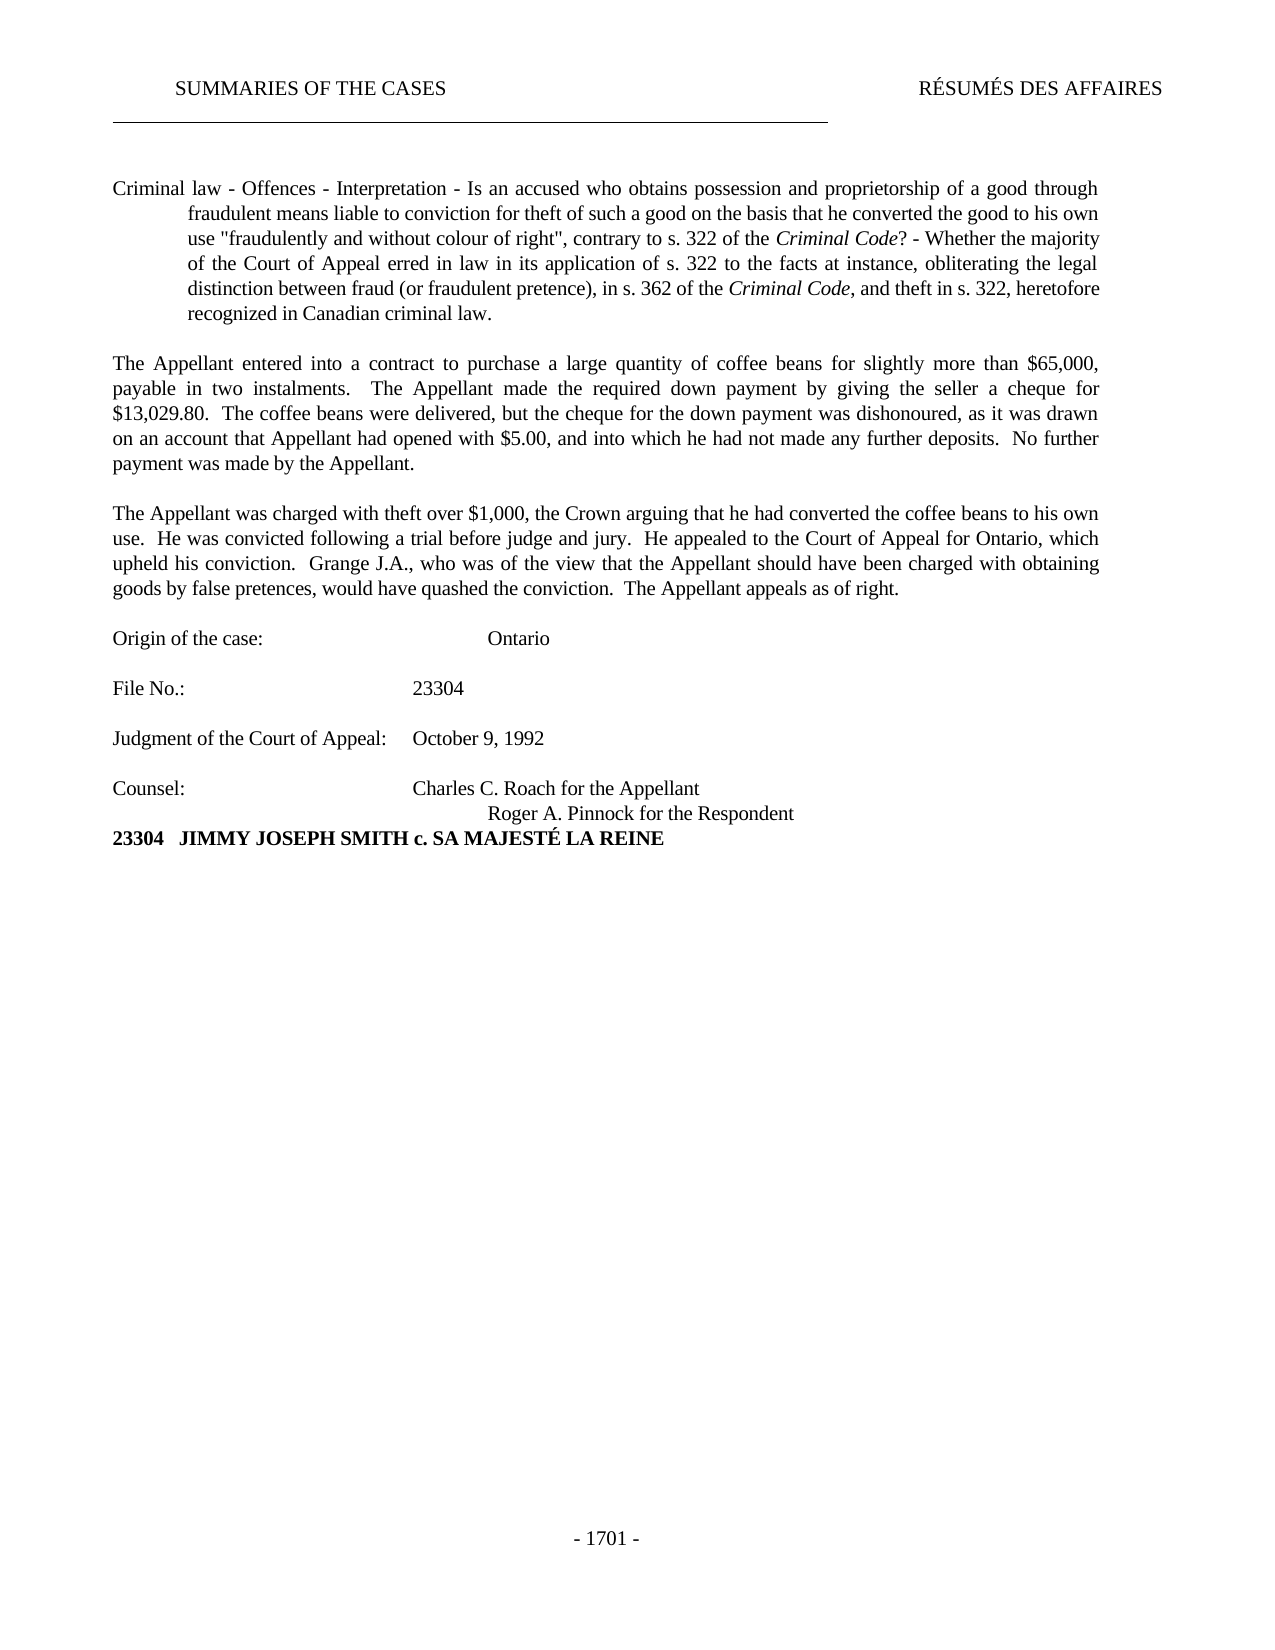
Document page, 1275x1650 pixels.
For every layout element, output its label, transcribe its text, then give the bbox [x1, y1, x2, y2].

text Origin of the case: Ontario [112, 625, 1100, 650]
text The Appellant was charged with theft over $1,000, the Crown arguing that he had converted the coffee beans to his own use. He was convicted following a trial before judge and jury. He appealed to the Court of Appeal for Ontario, which upheld his conviction. Grange J.A., who was of the view that the Appellant should have been charged with obtaining goods by false pretences, would have quashed the conviction. The Appellant appeals as of right. [112, 500, 1100, 600]
text 23304 JIMMY JOSEPH SMITH c. SA MAJESTÉ LA REINE [112, 825, 1100, 850]
text Roger A. Pinnock for the Respondent [112, 800, 1100, 825]
text Judgment of the Court of Appeal: October 9, 1992 [112, 725, 1100, 750]
text File No.: 23304 [112, 675, 1100, 700]
text The Appellant entered into a contract to purchase a large quantity of coffee beans for slightly more than $65,000, payable in two instalments. The Appellant made the required down payment by giving the seller a cheque for $13,029.80. The coffee beans were delivered, but the cheque for the down payment was dishonoured, as it was drawn on an account that Appellant had opened with $5.00, and into which he had not made any further deposits. No further payment was made by the Appellant. [112, 350, 1100, 475]
text Counsel: Charles C. Roach for the Appellant [112, 775, 1100, 800]
text Criminal law - Offences - Interpretation - Is an accused who obtains possession and proprietorship of a good through fraudulent means liable to conviction for theft of such a good on the basis that he converted the good to his own use "fraudulently and without colour of right", contrary to s. 322 of the Criminal Code? - Whether the majority of the Court of Appeal erred in law in its application of s. 322 to the facts at instance, obliterating the legal distinction between fraud (or fraudulent pretence), in s. 362 of the Criminal Code, and theft in s. 322, heretofore recognized in Canadian criminal law. [112, 175, 1100, 325]
